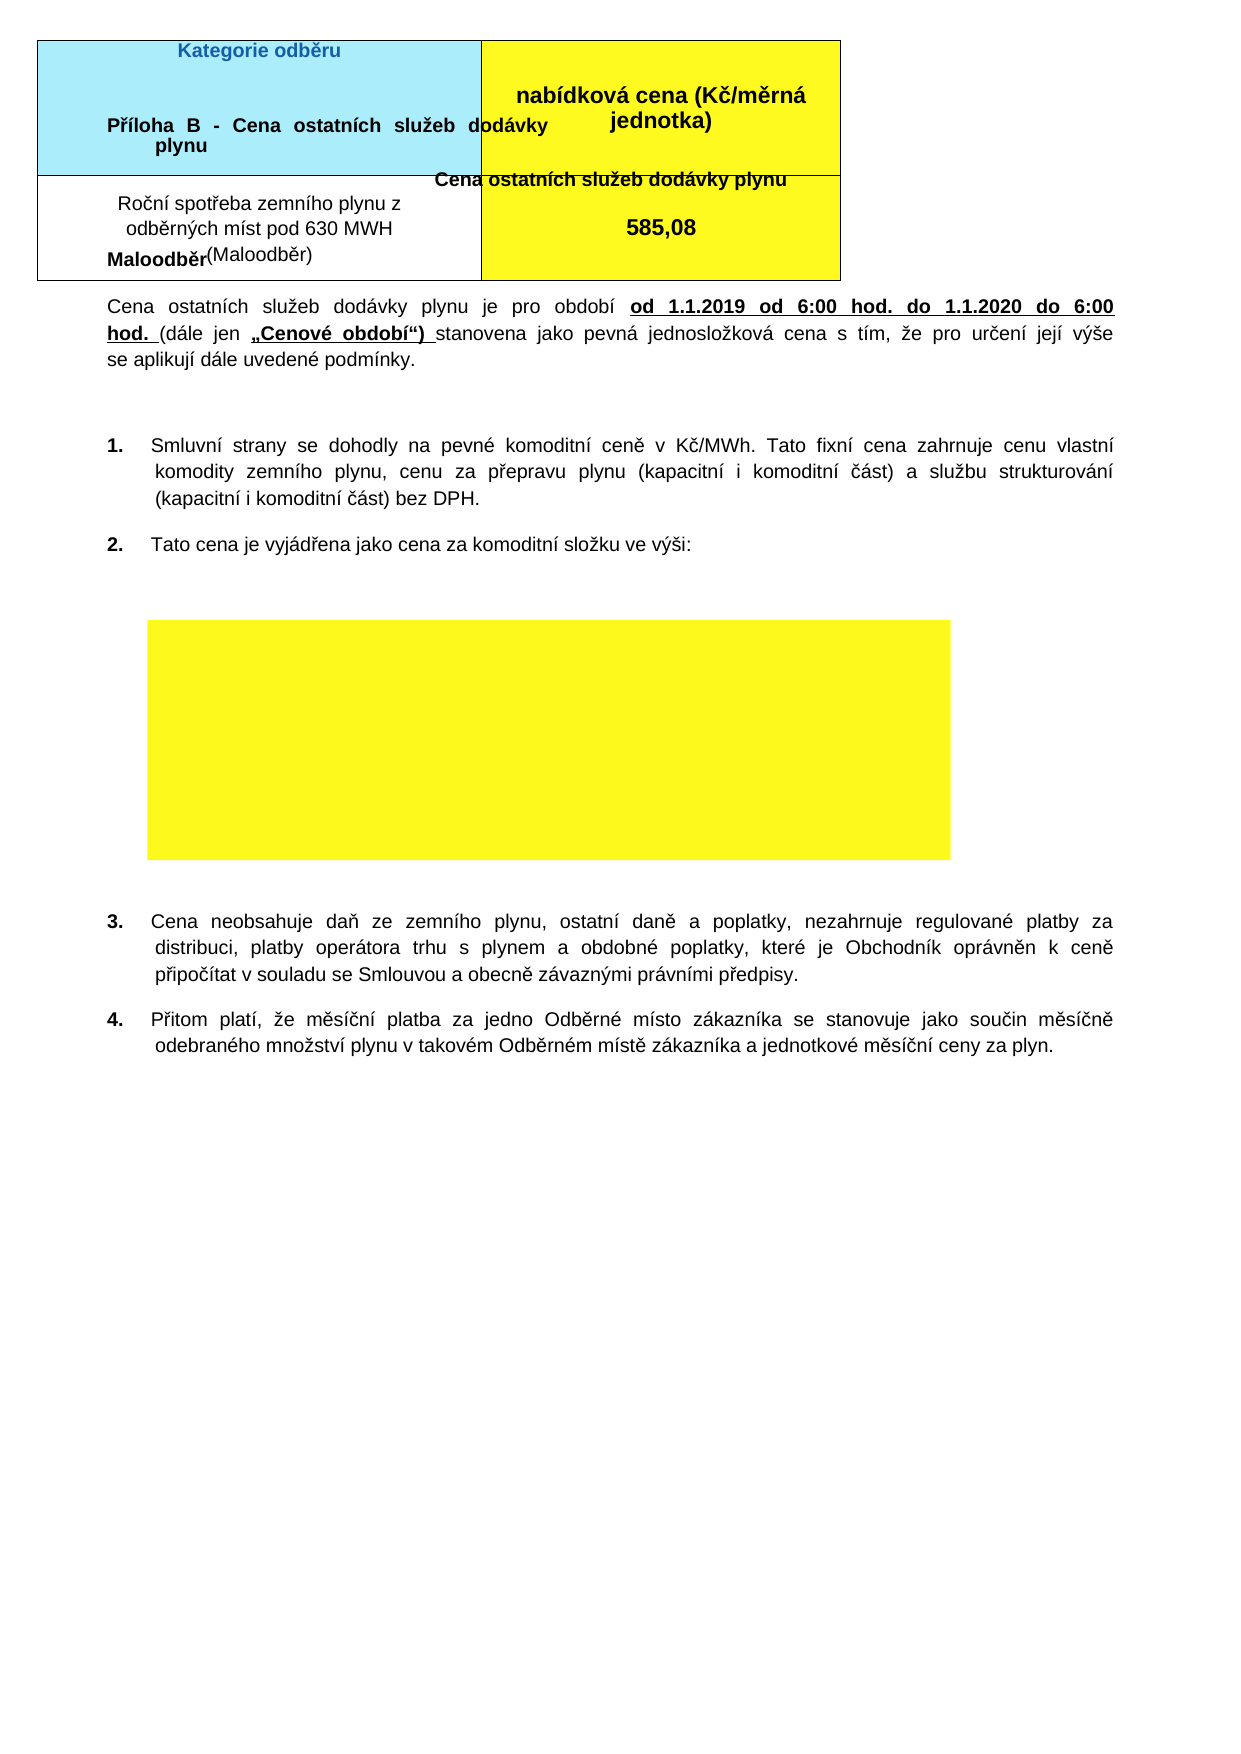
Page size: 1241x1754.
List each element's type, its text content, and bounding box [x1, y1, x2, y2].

table_cell Roční spotřeba zemního plynu z odběrných míst pod 630 MWH (Maloodběr) [38, 176, 481, 280]
text Cena ostatních služeb dodávky plynu [107, 170, 1115, 190]
table_cell 585,08 [482, 190, 840, 251]
list Cena neobsahuje daň ze zemního plynu, ostatní daně a poplatky, nezahrnuje regulované platby za distribuci, platby operátora trhu s plynem a obdobné poplatky, které je Obchodník oprávněn k ceně připočítat v souladu se Smlouvou a obecně závaznými právními předpisy. [107, 907, 1115, 986]
list Tato cena je vyjádřena jako cena za komoditní složku ve výši: [107, 535, 1115, 555]
table_header nabídková cena (Kč/měrná jednotka) [482, 41, 840, 170]
list Přitom platí, že měsíční platba za jedno Odběrné místo zákazníka se stanovuje jako součin měsíčně odebraného množství plynu v takovém Odběrném místě zákazníka a jednotkové měsíční ceny za plyn. [107, 1005, 1115, 1058]
text Cena ostatních služeb dodávky plynu je pro období od 1.1.2019 od 6:00 hod. do 1.1.2020 do 6:00 hod. (dále jen „Cenové období“) stanovena jako pevná jednosložková cena s tím, že pro určení její výše se aplikují dále uvedené podmínky. [107, 293, 1115, 372]
list Smluvní strany se dohodly na pevné komoditní ceně v Kč/MWh. Tato fixní cena zahrnuje cenu vlastní komodity zemního plynu, cenu za přepravu plynu (kapacitní i komoditní část) a službu strukturování (kapacitní i komoditní část) bez DPH. [107, 431, 1115, 511]
text Maloodběr [107, 251, 1115, 270]
text Příloha B - Cena ostatních služeb dodávky plynu [107, 117, 549, 157]
table_header Kategorie odběru [38, 41, 481, 175]
